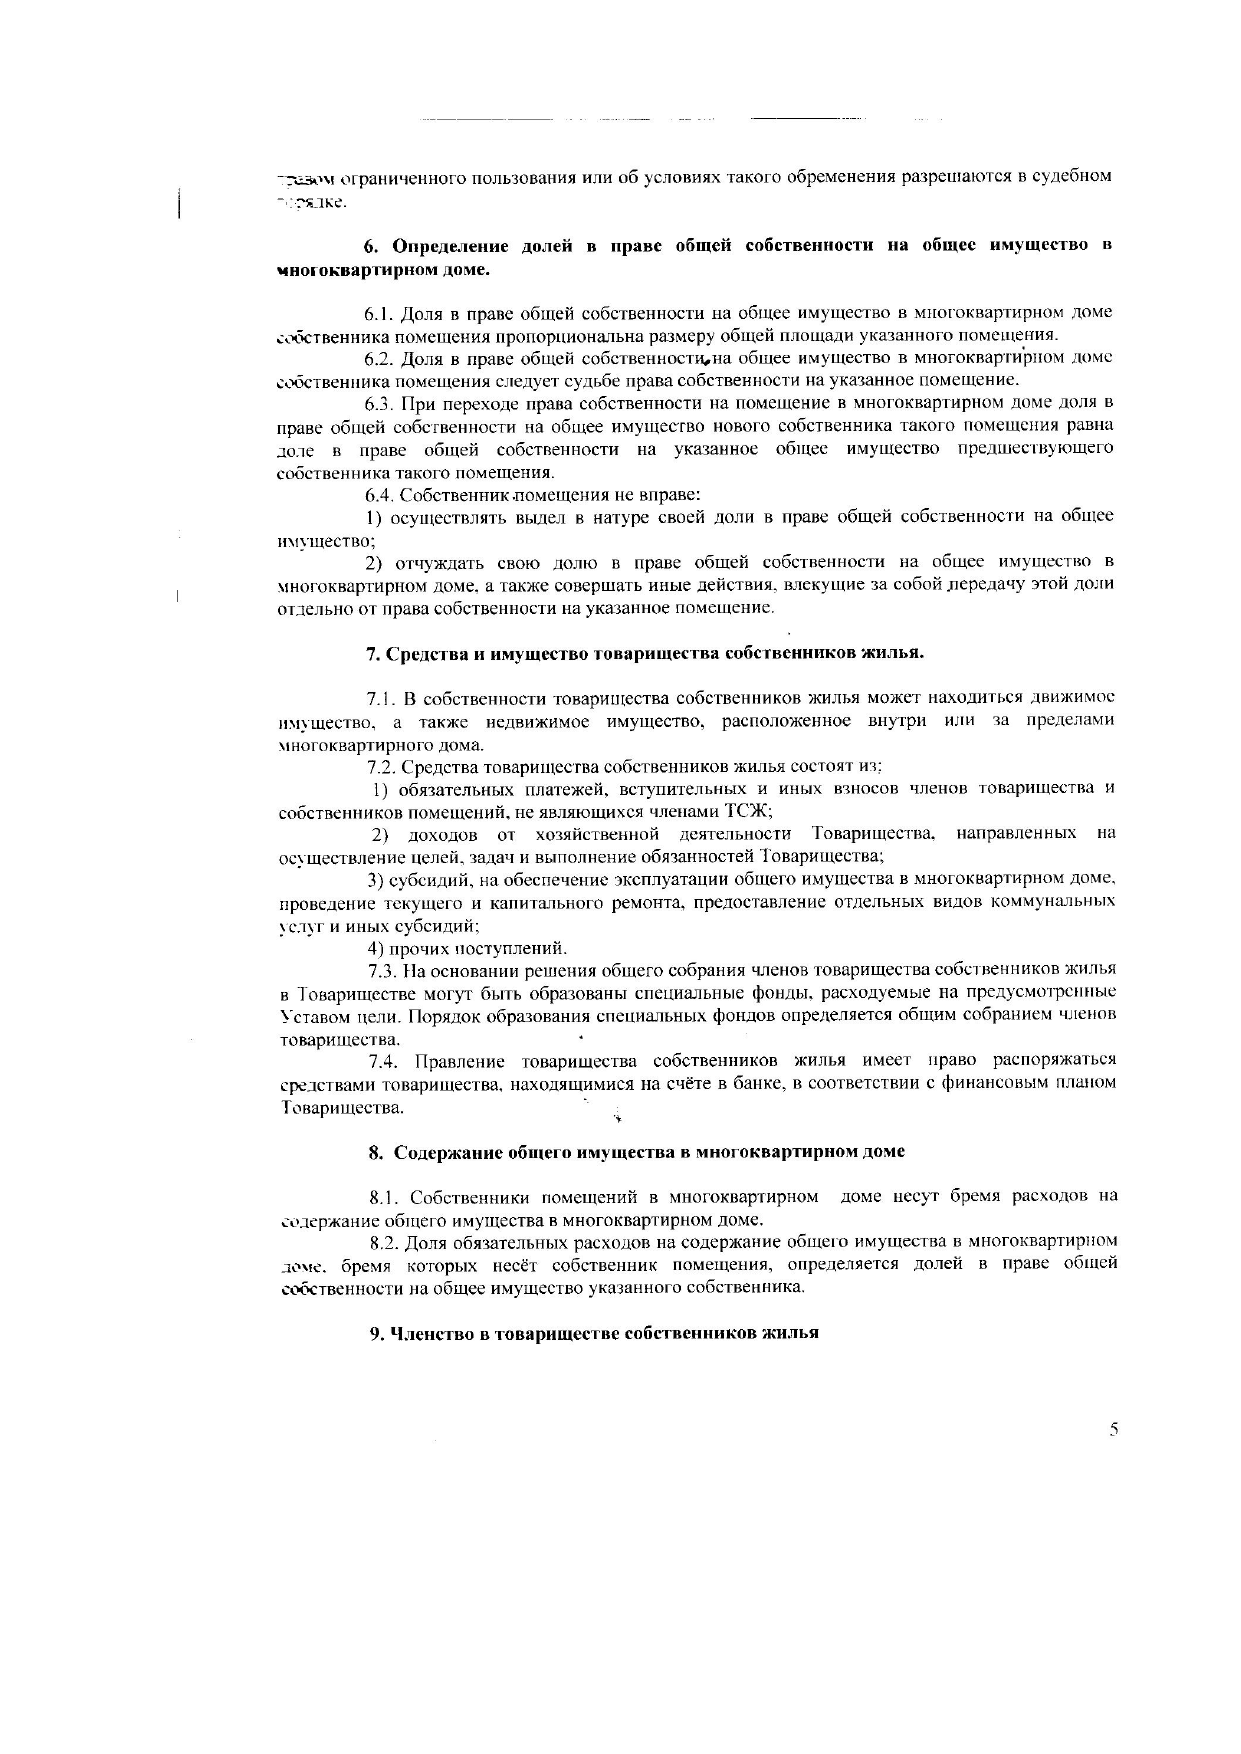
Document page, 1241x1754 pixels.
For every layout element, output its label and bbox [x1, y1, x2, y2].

picture [177, 118, 1152, 1497]
